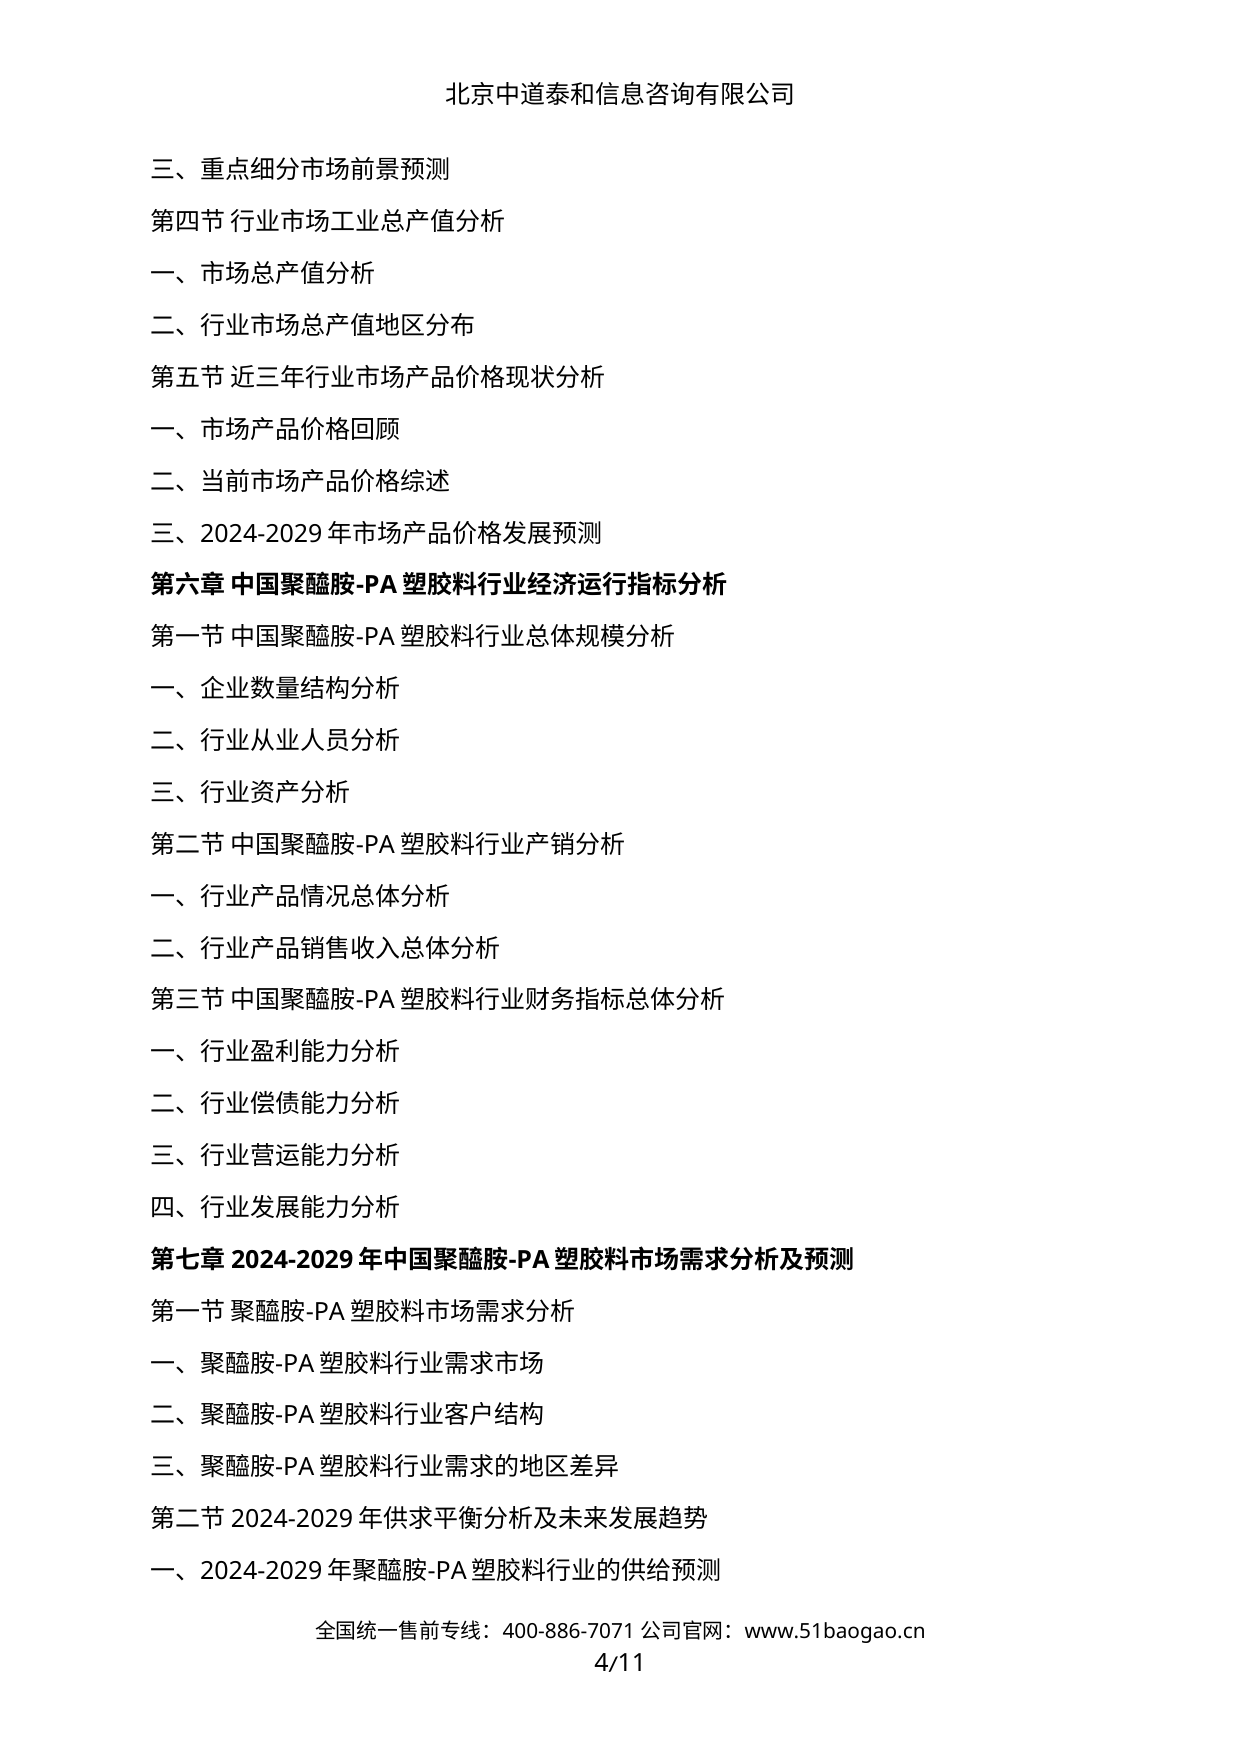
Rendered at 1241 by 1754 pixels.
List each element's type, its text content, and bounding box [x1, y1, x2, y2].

text 一、行业产品情况总体分析 [150, 876, 1090, 912]
text 一、企业数量结构分析 [150, 669, 1090, 705]
text 一、聚醯胺-PA塑胶料行业需求市场 [150, 1343, 1090, 1379]
text 二、聚醯胺-PA塑胶料行业客户结构 [150, 1395, 1090, 1431]
text 三、2024-2029年市场产品价格发展预测 [150, 513, 1090, 549]
text 三、重点细分市场前景预测 [150, 150, 1090, 186]
text 一、市场产品价格回顾 [150, 409, 1090, 446]
text 第三节 中国聚醯胺-PA塑胶料行业财务指标总体分析 [150, 980, 1090, 1016]
text 第二节 2024-2029年供求平衡分析及未来发展趋势 [150, 1499, 1090, 1535]
text 二、行业产品销售收入总体分析 [150, 928, 1090, 964]
text 第四节 行业市场工业总产值分析 [150, 202, 1090, 238]
text 三、聚醯胺-PA塑胶料行业需求的地区差异 [150, 1447, 1090, 1483]
text 第一节 中国聚醯胺-PA塑胶料行业总体规模分析 [150, 617, 1090, 653]
text 二、行业从业人员分析 [150, 721, 1090, 757]
text 三、行业资产分析 [150, 772, 1090, 809]
text 第七章 2024-2029年中国聚醯胺-PA塑胶料市场需求分析及预测 [150, 1239, 1090, 1276]
text 二、行业市场总产值地区分布 [150, 306, 1090, 342]
text 第二节 中国聚醯胺-PA塑胶料行业产销分析 [150, 824, 1090, 861]
text 第六章 中国聚醯胺-PA塑胶料行业经济运行指标分析 [150, 565, 1090, 601]
text 二、当前市场产品价格综述 [150, 461, 1090, 497]
text 一、2024-2029年聚醯胺-PA塑胶料行业的供给预测 [150, 1551, 1090, 1587]
text 四、行业发展能力分析 [150, 1187, 1090, 1224]
text 三、行业营运能力分析 [150, 1136, 1090, 1172]
text 一、行业盈利能力分析 [150, 1032, 1090, 1068]
text 一、市场总产值分析 [150, 254, 1090, 290]
text 二、行业偿债能力分析 [150, 1084, 1090, 1120]
text 第五节 近三年行业市场产品价格现状分析 [150, 357, 1090, 394]
text 第一节 聚醯胺-PA塑胶料市场需求分析 [150, 1291, 1090, 1327]
